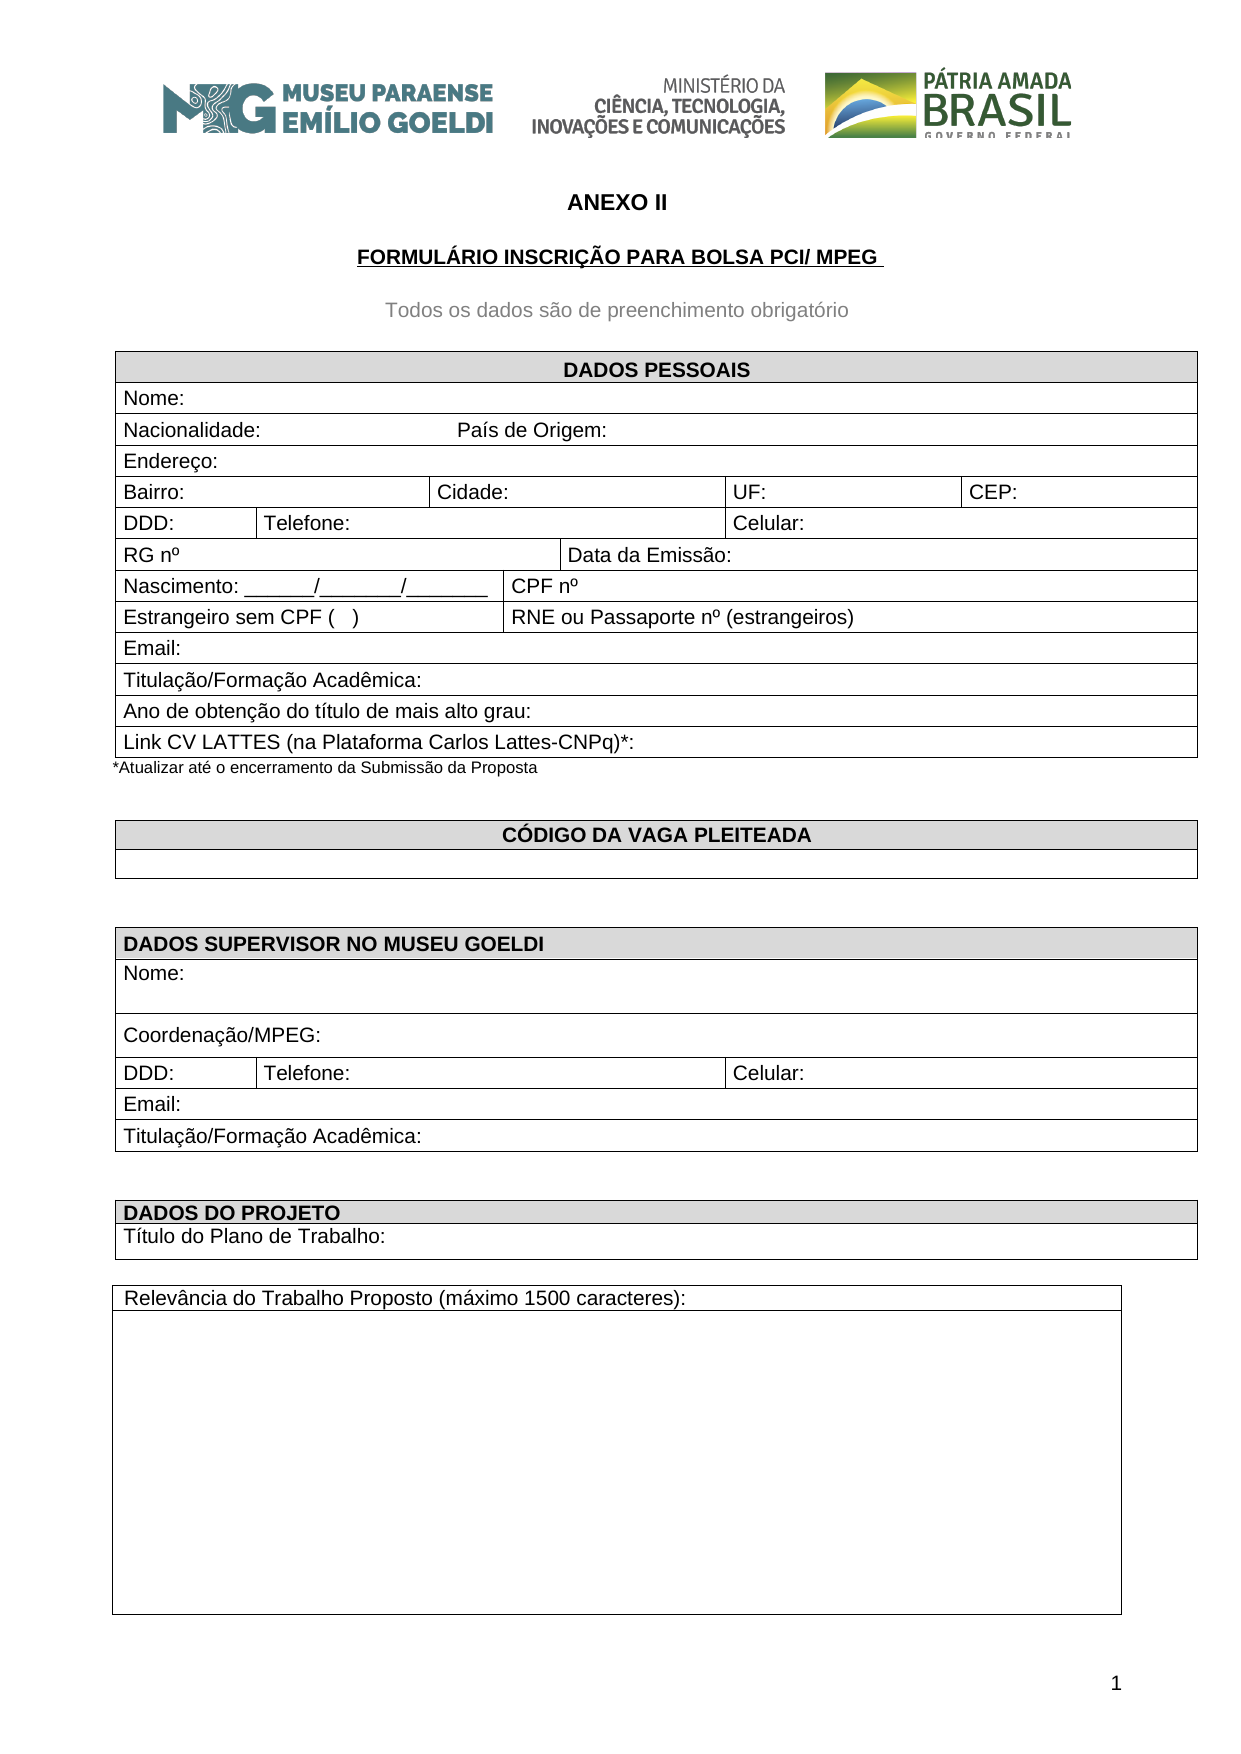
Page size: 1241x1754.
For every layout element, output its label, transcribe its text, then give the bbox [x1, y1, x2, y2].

table_cell Nacionalidade: País de Origem: [116, 414, 1197, 444]
table_cell UF: [726, 477, 961, 507]
table_cell Titulação/Formação Acadêmica: [116, 1120, 1197, 1151]
table_cell RG nº [116, 539, 560, 569]
table_cell DDD: [116, 1058, 256, 1088]
table_cell Email: [116, 633, 1197, 663]
table_cell Nascimento: ______/_______/_______ [116, 571, 503, 601]
table_cell Link CV LATTES (na Plataforma Carlos Lattes-CNPq)*: [116, 727, 1197, 757]
table_cell Telefone: [257, 508, 725, 538]
table_cell Cidade: [430, 477, 725, 507]
table_header CÓDIGO DA VAGA PLEITEADA [116, 821, 1197, 849]
table_cell Endereço: [116, 446, 1197, 476]
table_cell Celular: [726, 1058, 1197, 1088]
table_cell DDD: [116, 508, 256, 538]
table_cell Coordenação/MPEG: [116, 1014, 1197, 1057]
text Todos os dados são de preenchimento obrigatório [112, 298, 1122, 322]
table_cell CPF nº [504, 571, 1197, 601]
table_header DADOS SUPERVISOR NO MUSEU GOELDI [116, 928, 1197, 958]
picture [163, 59, 1072, 138]
table_cell RNE ou Passaporte nº (estrangeiros) [504, 602, 1197, 632]
table_cell Celular: [726, 508, 1197, 538]
table_cell Ano de obtenção do título de mais alto grau: [116, 696, 1197, 726]
table_cell CEP: [962, 477, 1197, 507]
table_cell Email: [116, 1089, 1197, 1119]
table_cell Estrangeiro sem CPF ( ) [116, 602, 503, 632]
table_header Relevância do Trabalho Proposto (máximo 1500 caracteres): [113, 1286, 1121, 1310]
table_cell Bairro: [116, 477, 429, 507]
text *Atualizar até o encerramento da Submissão da Proposta [112, 758, 1122, 777]
text ANEXO II [112, 189, 1122, 215]
table_cell Telefone: [257, 1058, 725, 1088]
table_cell Nome: [116, 960, 1197, 1012]
table_cell Título do Plano de Trabalho: [116, 1224, 1197, 1259]
table_cell Data da Emissão: [561, 539, 1197, 569]
table_cell [113, 1311, 1121, 1613]
text FORMULÁRIO INSCRIÇÃO PARA BOLSA PCI/ MPEG [112, 244, 1122, 268]
table_cell Titulação/Formação Acadêmica: [116, 664, 1197, 694]
table_header DADOS PESSOAIS [116, 352, 1197, 382]
table_cell Nome: [116, 383, 1197, 413]
table_header DADOS DO PROJETO [116, 1201, 1197, 1223]
table_cell [116, 850, 1197, 878]
